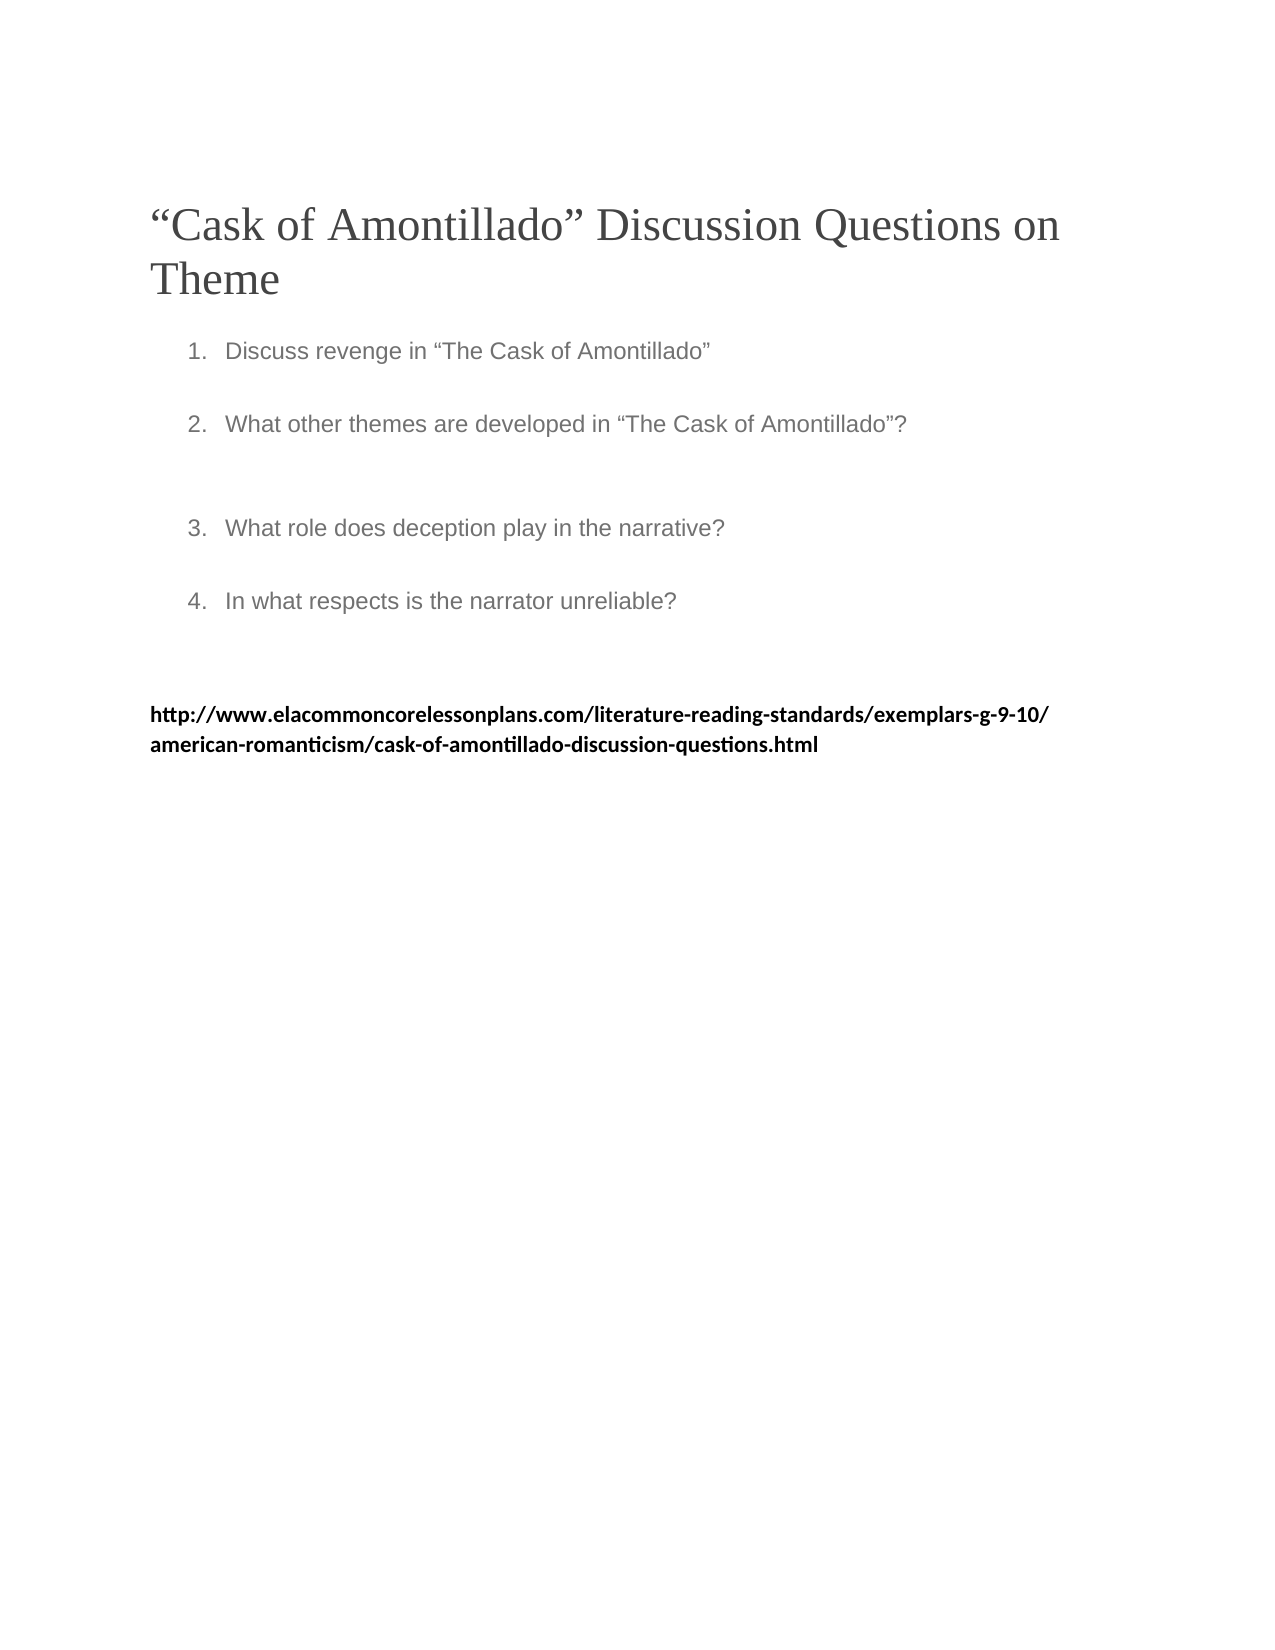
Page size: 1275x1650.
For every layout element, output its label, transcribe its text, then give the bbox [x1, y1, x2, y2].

list What role does deception play in the narrative? [187, 504, 1125, 541]
text http://www.elacommoncorelessonplans.com/literature-reading-standards/exemplars-g-9-10/american-romanticism/cask-of-amontillado-discussion-questions.html [150, 700, 1125, 759]
list What other themes are developed in “The Cask of Amontillado”? [187, 401, 1125, 438]
list Discuss revenge in “The Cask of Amontillado” [187, 328, 1125, 365]
list In what respects is the narrator unreliable? [187, 578, 1125, 614]
text “Cask of Amontillado” Discussion Questions on Theme [150, 197, 1125, 304]
